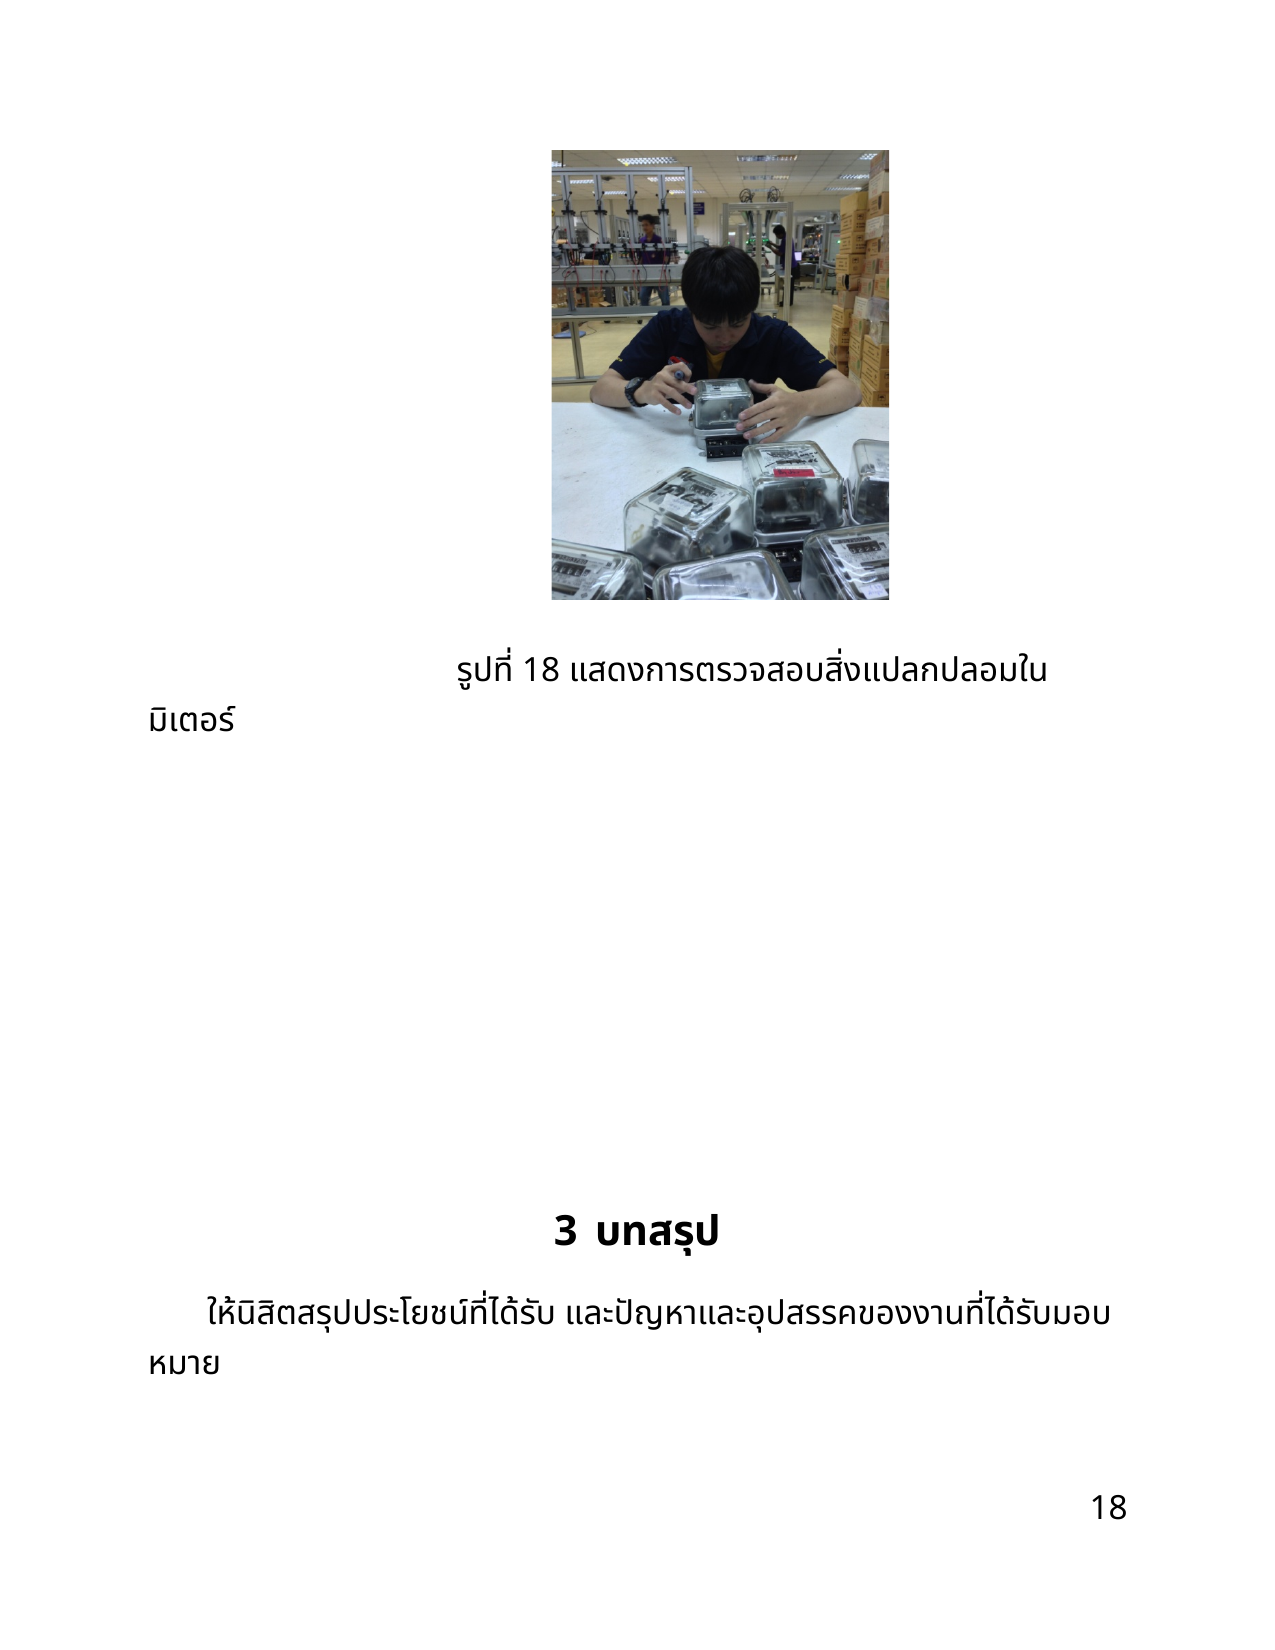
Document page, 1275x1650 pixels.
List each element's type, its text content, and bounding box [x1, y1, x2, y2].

picture [551, 150, 890, 600]
text ให้นิสิตสรุปประโยชน์ที่ได้รับ และปัญหาและอุปสรรคของงานที่ได้รับมอบหมาย [148, 1289, 1122, 1390]
text รูปที่ 18 แสดงการตรวจสอบสิ่งแปลกปลอมในมิเตอร์ [148, 645, 1127, 746]
text บทสรุป [148, 1201, 1127, 1264]
